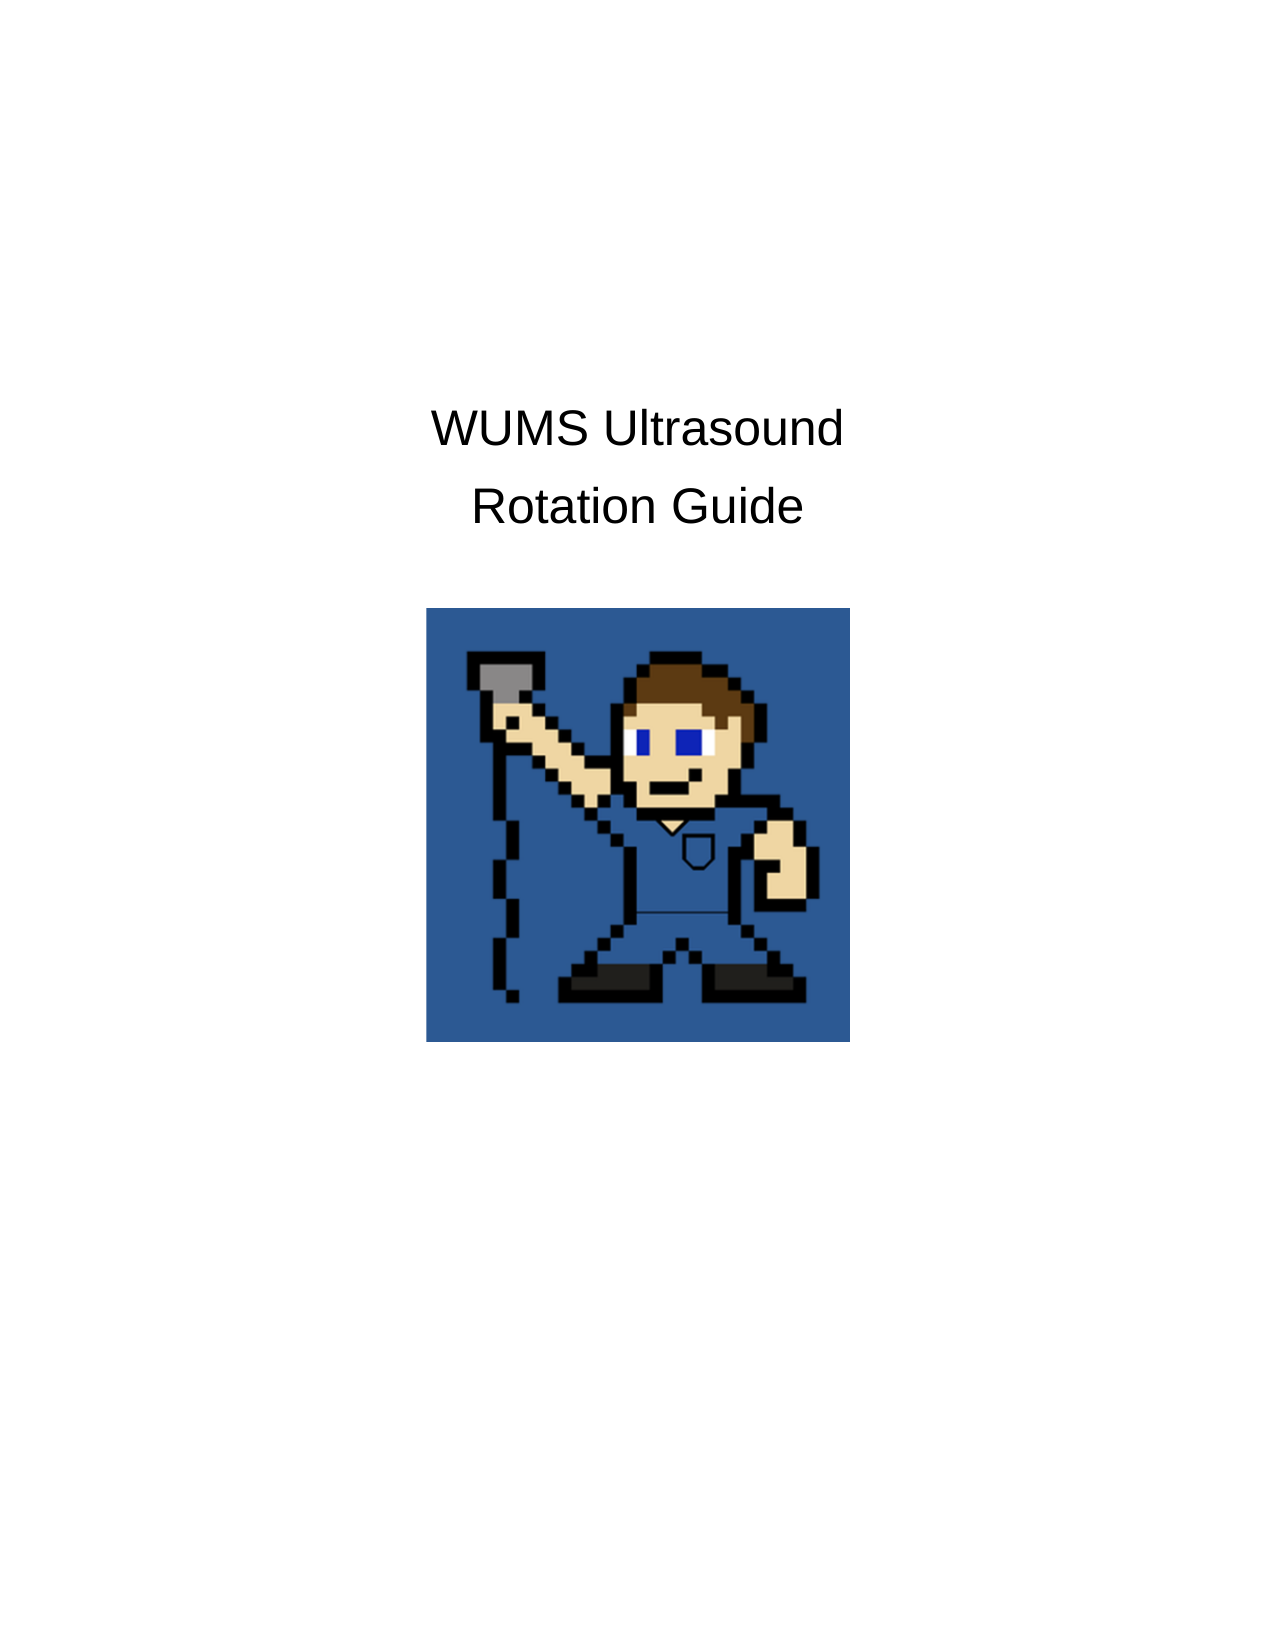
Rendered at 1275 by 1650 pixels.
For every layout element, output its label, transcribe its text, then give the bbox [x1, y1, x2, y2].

text WUMS Ultrasound [150, 398, 1125, 455]
text Rotation Guide [150, 476, 1125, 534]
picture [425, 608, 851, 1042]
